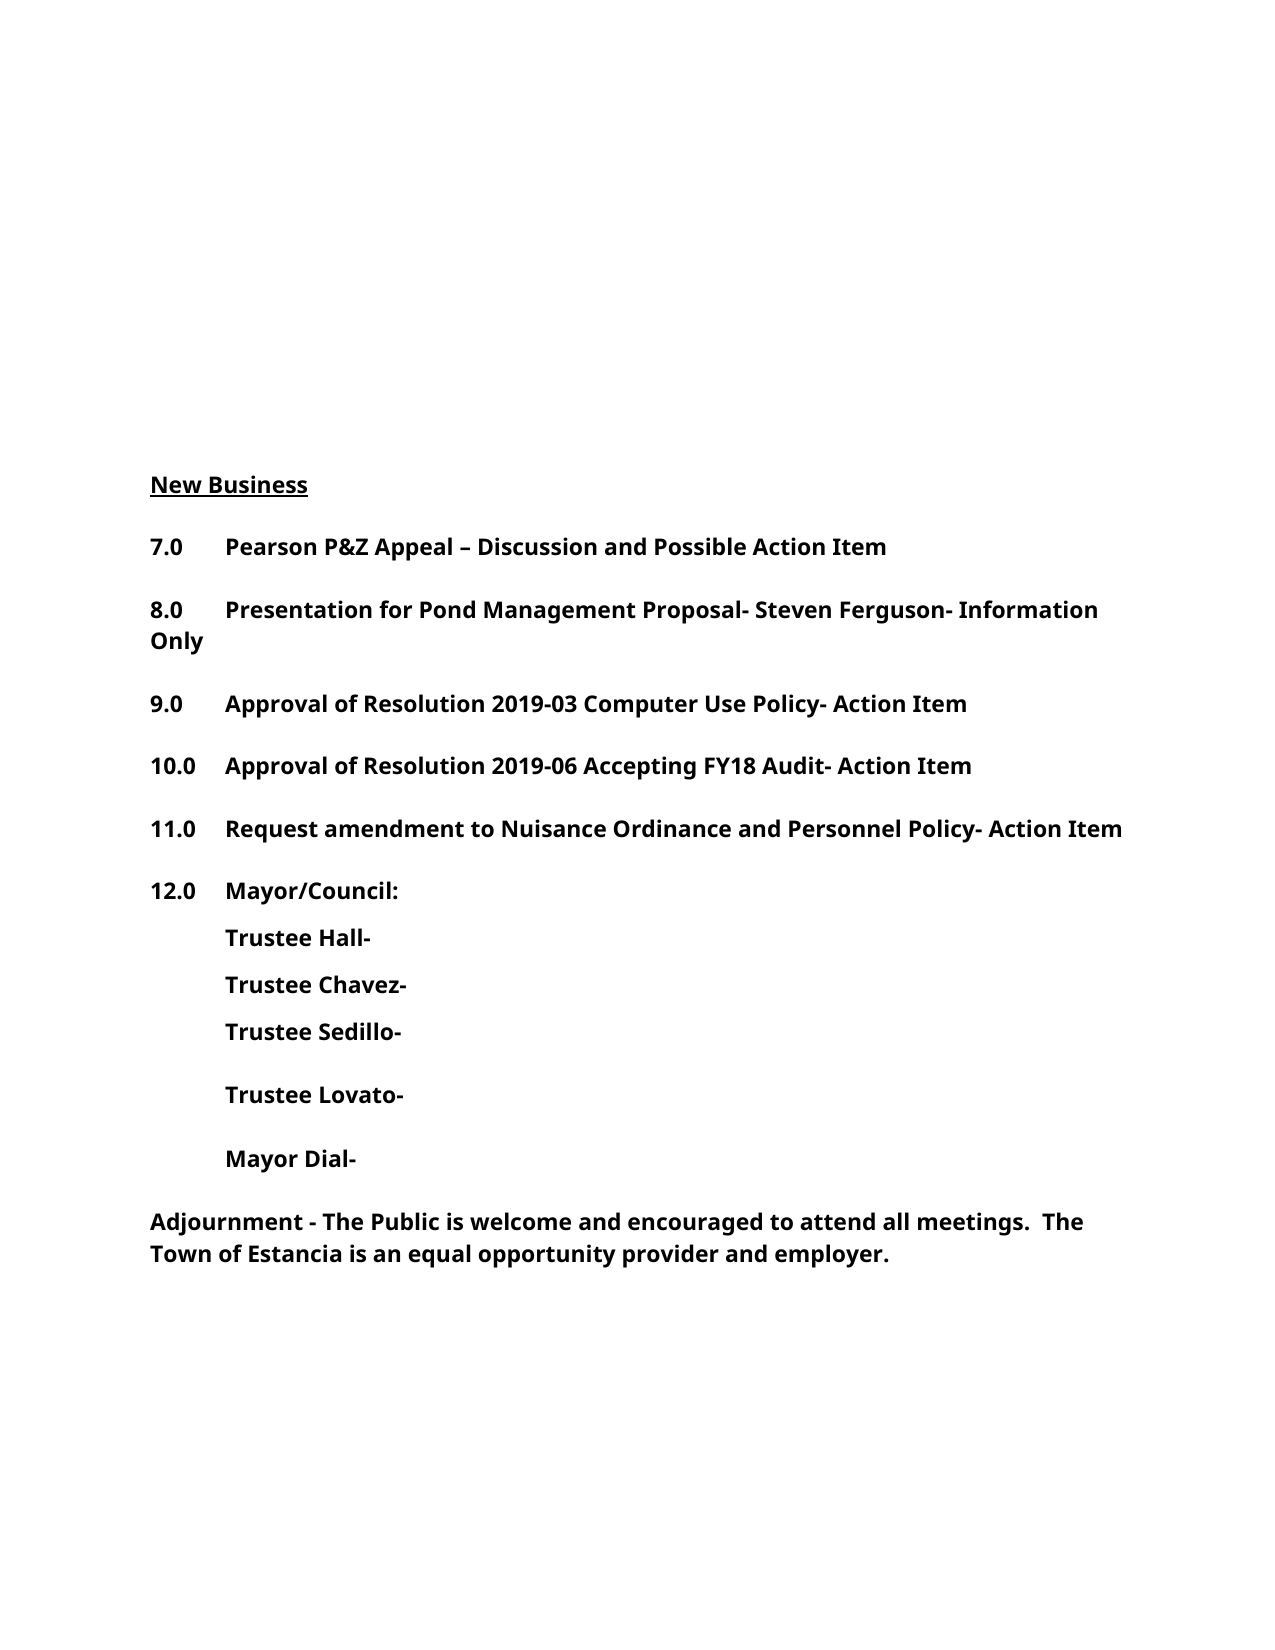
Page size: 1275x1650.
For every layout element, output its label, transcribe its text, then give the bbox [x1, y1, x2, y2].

text Trustee Hall- [150, 922, 1125, 953]
text Trustee Chavez- [150, 969, 1125, 1000]
text New Business [150, 469, 1125, 500]
list Approval of Resolution 2019-03 Computer Use Policy- Action Item [150, 687, 1125, 719]
list Mayor/Council: [150, 875, 1125, 906]
text Mayor Dial- [150, 1143, 1125, 1174]
text Trustee Lovato- [150, 1079, 1125, 1110]
text 8.0 Presentation for Pond Management Proposal- Steven Ferguson- Information Only [150, 594, 1125, 656]
text Adjournment - The Public is welcome and encouraged to attend all meetings. The Town of Estancia is an equal opportunity provider and employer. [150, 1206, 1125, 1269]
list Approval of Resolution 2019-06 Accepting FY18 Audit- Action Item [150, 750, 1125, 781]
list Request amendment to Nuisance Ordinance and Personnel Policy- Action Item [150, 812, 1125, 844]
list Pearson P&Z Appeal – Discussion and Possible Action Item [150, 531, 1125, 562]
text Trustee Sedillo- [150, 1016, 1125, 1047]
